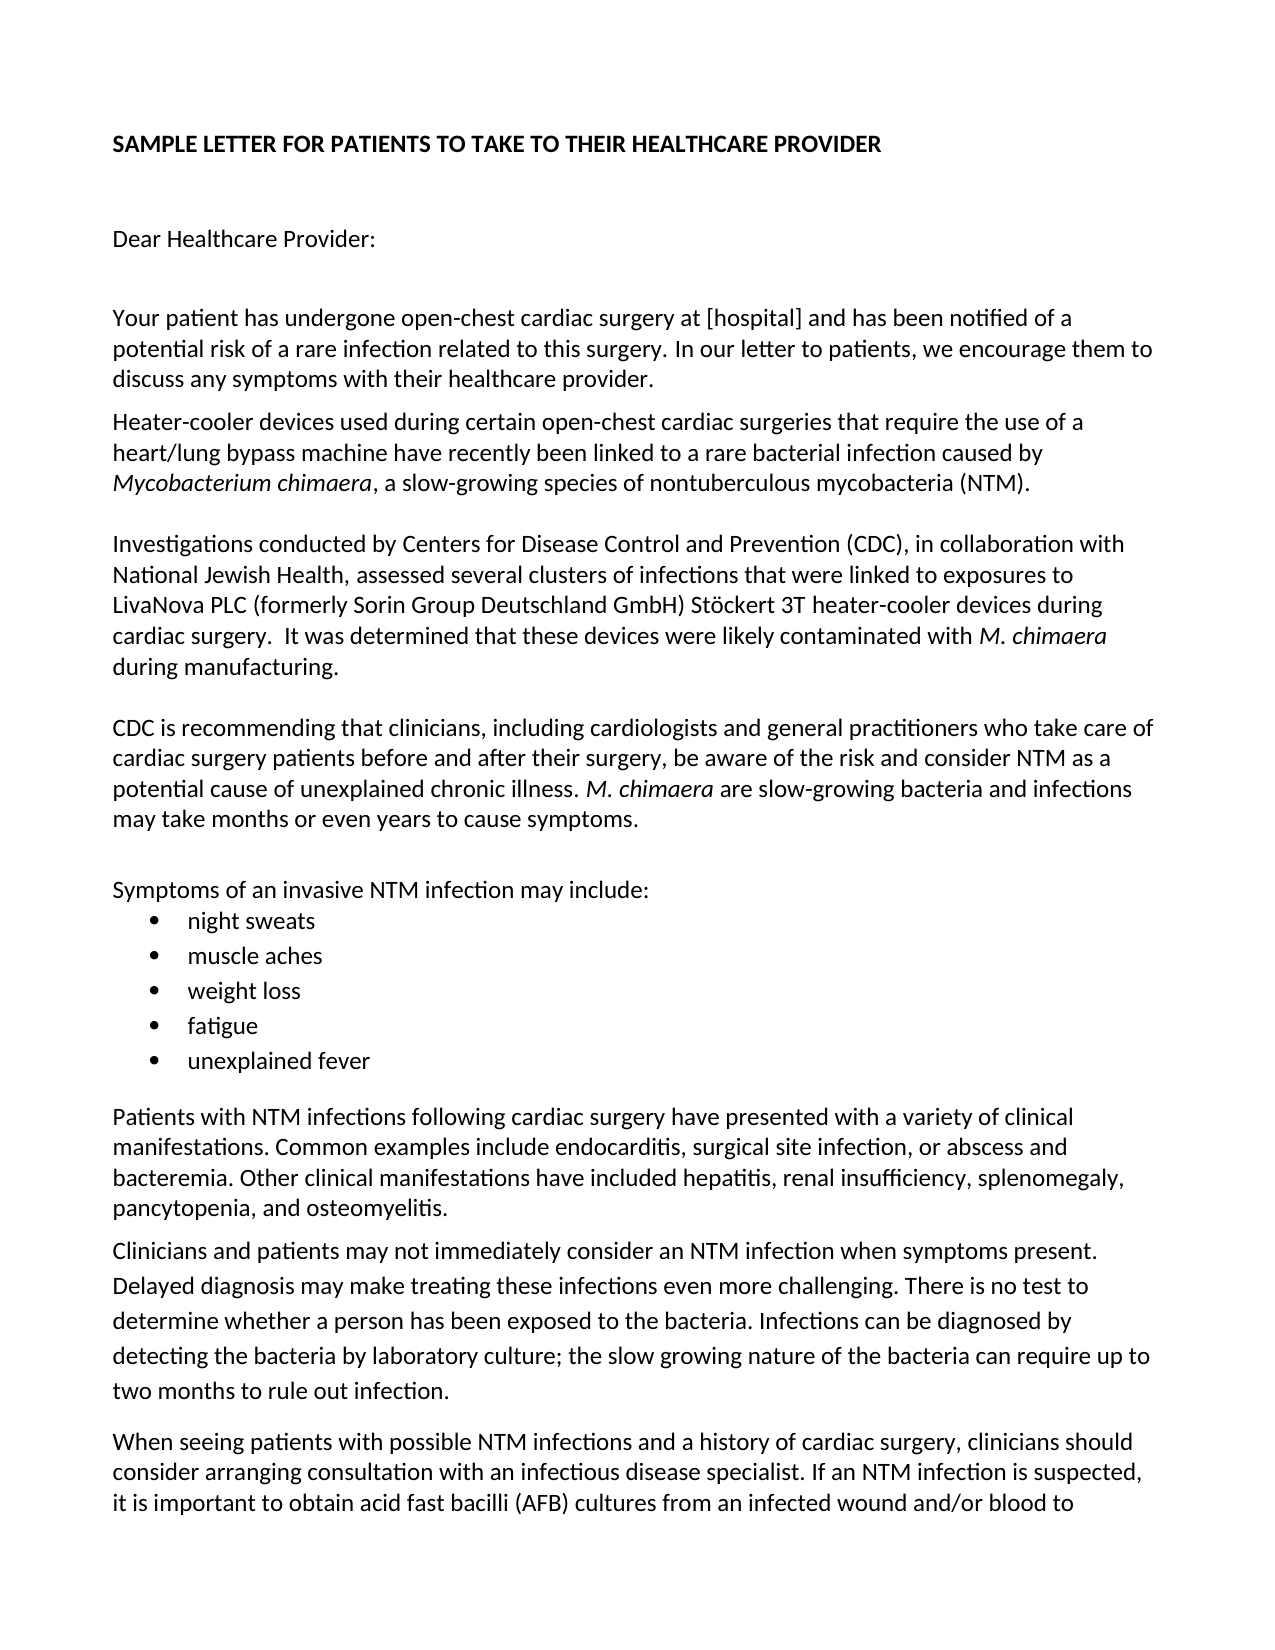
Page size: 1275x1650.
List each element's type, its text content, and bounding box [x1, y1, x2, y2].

text Symptoms of an invasive NTM infection may include: [112, 874, 1162, 905]
list night sweats [150, 905, 1162, 935]
list muscle aches [150, 940, 1162, 970]
text CDC is recommending that clinicians, including cardiologists and general practitioners who take care of cardiac surgery patients before and after their surgery, be aware of the risk and consider NTM as a potential cause of unexplained chronic illness. M. chimaera are slow-growing bacteria and infections may take months or even years to cause symptoms. [112, 712, 1162, 862]
text Dear Healthcare Provider: [112, 223, 1162, 286]
list unexplained fever [150, 1045, 1162, 1075]
text Heater-cooler devices used during certain open-chest cardiac surgeries that require the use of a heart/lung bypass machine have recently been linked to a rare bacterial infection caused by Mycobacterium chimaera, a slow-growing species of nontuberculous mycobacteria (NTM). Investigations conducted by Centers for Disease Control and Prevention (CDC), in collaboration with National Jewish Health, assessed several clusters of infections that were linked to exposures to LivaNova PLC (formerly Sorin Group Deutschland GmbH) Stöckert 3T heater-cooler devices during cardiac surgery. It was determined that these devices were likely contaminated with M. chimaera during manufacturing. [112, 406, 1162, 681]
list weight loss [150, 975, 1162, 1005]
list fatigue [150, 1010, 1162, 1040]
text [112, 1426, 1162, 1517]
text SAMPLE LETTER FOR PATIENTS TO TAKE TO THEIR HEALTHCARE PROVIDER [112, 128, 1162, 158]
text Patients with NTM infections following cardiac surgery have presented with a variety of clinical manifestations. Common examples include endocarditis, surgical site infection, or abscess and bacteremia. Other clinical manifestations have included hepatitis, renal insufficiency, splenomegaly, pancytopenia, and osteomyelitis. [112, 1101, 1162, 1223]
text Clinicians and patients may not immediately consider an NTM infection when symptoms present. Delayed diagnosis may make treating these infections even more challenging. There is no test to determine whether a person has been exposed to the bacteria. Infections can be diagnosed by detecting the bacteria by laboratory culture; the slow growing nature of the bacteria can require up to two months to rule out infection. [112, 1235, 1162, 1406]
text Your patient has undergone open-chest cardiac surgery at [hospital] and has been notified of a potential risk of a rare infection related to this surgery. In our letter to patients, we encourage them to discuss any symptoms with their healthcare provider. [112, 302, 1162, 394]
